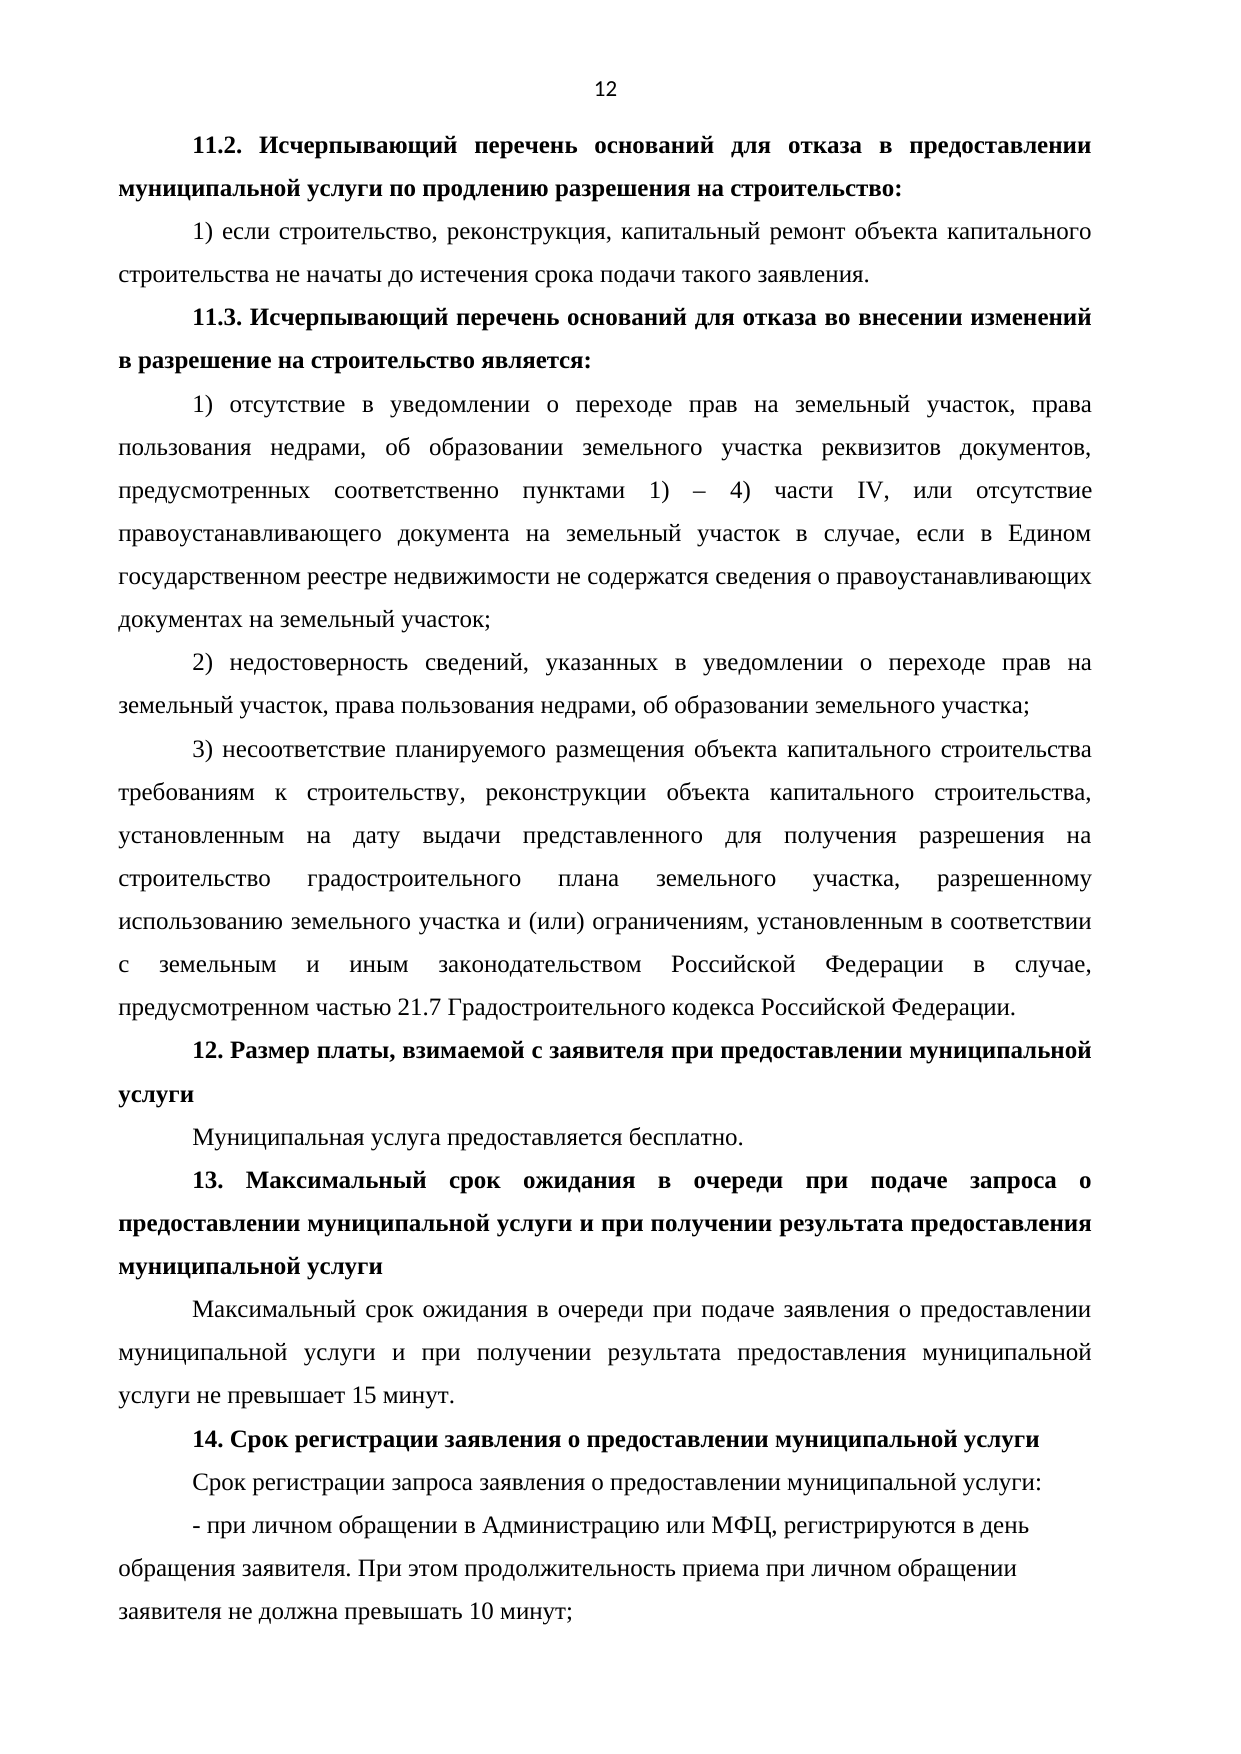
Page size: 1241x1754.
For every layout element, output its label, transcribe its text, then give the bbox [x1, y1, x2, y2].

text 13. Максимальный срок ожидания в очереди при подаче запроса о предоставлении муниципальной услуги и при получении результата предоставления муниципальной услуги [118, 1165, 1092, 1280]
text 11.2. Исчерпывающий перечень оснований для отказа в предоставлении муниципальной услуги по продлению разрешения на строительство: [118, 130, 1092, 202]
text 14. Срок регистрации заявления о предоставлении муниципальной услуги [118, 1424, 1092, 1452]
text 1) отсутствие в уведомлении о переходе прав на земельный участок, права пользования недрами, об образовании земельного участка реквизитов документов, предусмотренных соответственно пунктами 1) – 4) части IV, или отсутствие правоустанавливающего документа на земельный участок в случае, если в Едином государственном реестре недвижимости не содержатся сведения о правоустанавливающих документах на земельный участок; [118, 389, 1092, 633]
text Срок регистрации запроса заявления о предоставлении муниципальной услуги: [192, 1467, 1092, 1496]
text 2) недостоверность сведений, указанных в уведомлении о переходе прав на земельный участок, права пользования недрами, об образовании земельного участка; [118, 647, 1092, 719]
text Муниципальная услуга предоставляется бесплатно. [118, 1122, 1092, 1151]
text - при личном обращении в Администрацию или МФЦ, регистрируются в день обращения заявителя. При этом продолжительность приема при личном обращении заявителя не должна превышать 10 минут; [118, 1510, 1092, 1625]
text 1) если строительство, реконструкция, капитальный ремонт объекта капитального строительства не начаты до истечения срока подачи такого заявления. [118, 216, 1092, 288]
text 3) несоответствие планируемого размещения объекта капитального строительства требованиям к строительству, реконструкции объекта капитального строительства, установленным на дату выдачи представленного для получения разрешения на строительство градостроительного плана земельного участка, разрешенному использованию земельного участка и (или) ограничениям, установленным в соответствии с земельным и иным законодательством Российской Федерации в случае, предусмотренном частью 21.7 Градостроительного кодекса Российской Федерации. [118, 734, 1092, 1021]
text 11.3. Исчерпывающий перечень оснований для отказа во внесении изменений в разрешение на строительство является: [118, 302, 1092, 374]
text Максимальный срок ожидания в очереди при подаче заявления о предоставлении муниципальной услуги и при получении результата предоставления муниципальной услуги не превышает 15 минут. [118, 1294, 1092, 1409]
text 12. Размер платы, взимаемой с заявителя при предоставлении муниципальной услуги [118, 1036, 1092, 1107]
